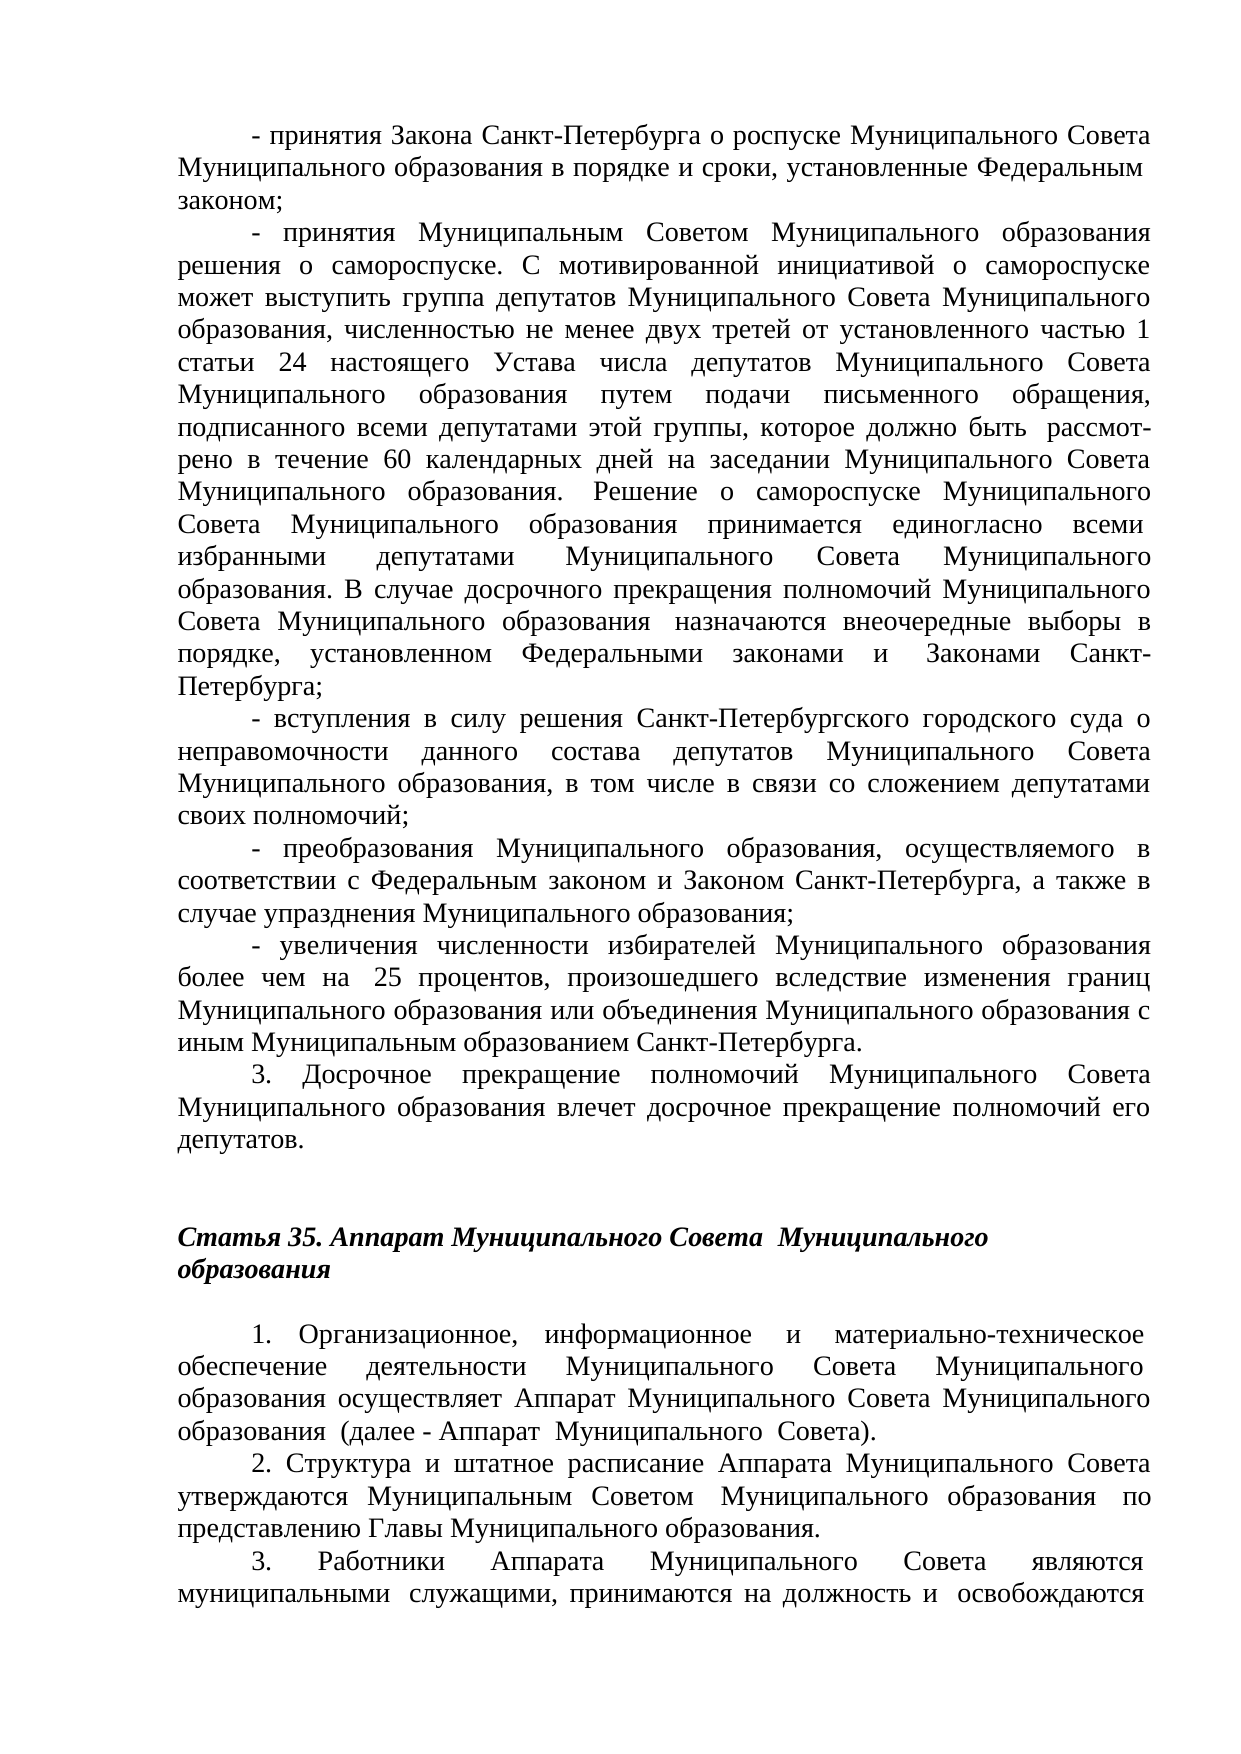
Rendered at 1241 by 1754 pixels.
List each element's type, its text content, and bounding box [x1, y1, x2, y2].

text Статья 35. Аппарат Муниципального Совета Муниципального образования [177, 1219, 1152, 1284]
text - принятия Закона Санкт-Петербурга о роспуске Муниципального Совета Муниципального образования в порядке и сроки, установленные Федеральным законом; [177, 118, 1152, 215]
text - преобразования Муниципального образования, осуществляемого в соответствии с Федеральным законом и Законом Санкт-Петербурга, а также в случае упразднения Муниципального образования; [177, 831, 1152, 928]
text 1. Организационное, информационное и материально-техническое обеспечение деятельности Муниципального Совета Муниципального образования осуществляет Аппарат Муниципального Совета Муниципального образования (далее - Аппарат Муниципального Совета). [177, 1317, 1152, 1446]
text - принятия Муниципальным Советом Муниципального образования решения о самороспуске. С мотивированной инициативой о самороспуске может выступить группа депутатов Муниципального Совета Муниципального образования, численностью не менее двух третей от установленного частью 1 статьи 24 настоящего Устава числа депутатов Муниципального Совета Муниципального образования путем подачи письменного обращения, подписанного всеми депутатами этой группы, которое должно быть рассмот-рено в течение 60 календарных дней на заседании Муниципального Совета Муниципального образования. Решение о самороспуске Муниципального Совета Муниципального образования принимается единогласно всеми избранными депутатами Муниципального Совета Муниципального образования. В случае досрочного прекращения полномочий Муниципального Совета Муниципального образования назначаются внеочередные выборы в порядке, установленном Федеральными законами и Законами Санкт-Петербурга; [177, 215, 1152, 701]
text - увеличения численности избирателей Муниципального образования более чем на 25 процентов, произошедшего вследствие изменения границ Муниципального образования или объединения Муниципального образования с иным Муниципальным образованием Санкт-Петербурга. [177, 928, 1152, 1058]
text - вступления в силу решения Санкт-Петербургского городского суда о неправомочности данного состава депутатов Муниципального Совета Муниципального образования, в том числе в связи со сложением депутатами своих полномочий; [177, 701, 1152, 831]
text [177, 1543, 1152, 1608]
text 2. Структура и штатное расписание Аппарата Муниципального Совета утверждаются Муниципальным Советом Муниципального образования по представлению Главы Муниципального образования. [177, 1446, 1152, 1543]
text 3. Досрочное прекращение полномочий Муниципального Совета Муниципального образования влечет досрочное прекращение полномочий его депутатов. [177, 1058, 1152, 1155]
